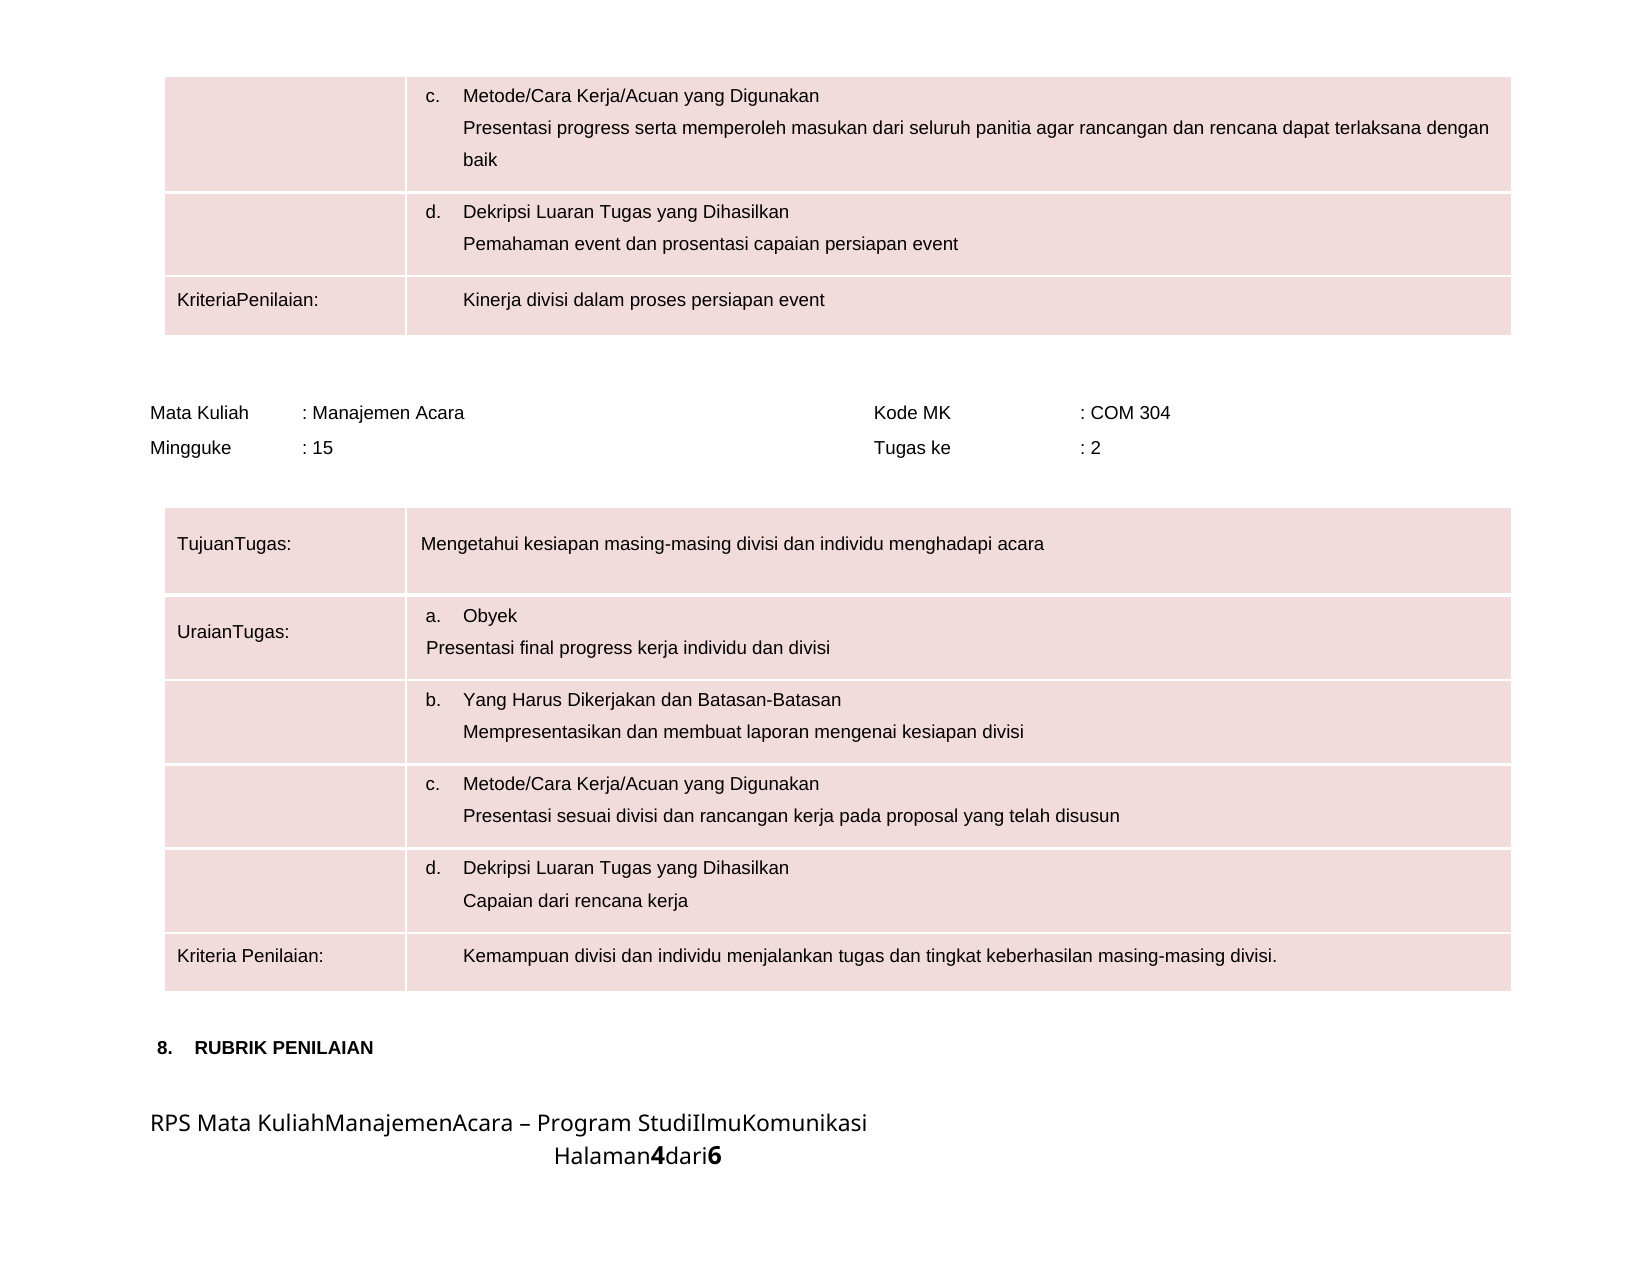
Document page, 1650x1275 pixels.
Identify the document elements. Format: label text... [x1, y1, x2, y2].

table_cell Mingguke [139, 437, 291, 471]
table_cell [165, 77, 405, 191]
table_header : Manajemen Acara [291, 402, 862, 437]
table_cell Kriteria Penilaian: [165, 934, 405, 991]
table_cell Obyek Presentasi final progress kerja individu dan divisi [407, 597, 1511, 679]
table_cell Metode/Cara Kerja/Acuan yang Digunakan Presentasi sesuai divisi dan rancangan kerja pada proposal yang telah disusun [407, 766, 1511, 847]
table_header Kode MK [863, 402, 1069, 437]
table_header TujuanTugas: [165, 508, 405, 593]
table_cell [165, 681, 405, 763]
table_cell Yang Harus Dikerjakan dan Batasan-Batasan Mempresentasikan dan membuat laporan mengenai kesiapan divisi [407, 681, 1511, 763]
table_cell Dekripsi Luaran Tugas yang Dihasilkan Pemahaman event dan prosentasi capaian persiapan event [407, 194, 1511, 275]
table_cell Kemampuan divisi dan individu menjalankan tugas dan tingkat keberhasilan masing-masing divisi. [407, 934, 1511, 991]
table_cell KriteriaPenilaian: [165, 277, 405, 335]
table_header : COM 304 [1069, 402, 1500, 437]
table_cell Tugas ke [863, 437, 1069, 471]
table_cell : 2 [1069, 437, 1500, 471]
table_cell [165, 194, 405, 275]
table_cell [165, 850, 405, 932]
table_cell : 15 [291, 437, 862, 471]
table_cell Metode/Cara Kerja/Acuan yang Digunakan Presentasi progress serta memperoleh masukan dari seluruh panitia agar rancangan dan rencana dapat terlaksana dengan baik [407, 77, 1511, 191]
table_cell [165, 766, 405, 847]
table_cell Kinerja divisi dalam proses persiapan event [407, 277, 1511, 335]
table_header Mengetahui kesiapan masing-masing divisi dan individu menghadapi acara [407, 508, 1511, 593]
table_header Mata Kuliah [139, 402, 291, 437]
table_cell Dekripsi Luaran Tugas yang Dihasilkan Capaian dari rencana kerja [407, 850, 1511, 932]
table_cell UraianTugas: [165, 597, 405, 679]
list RUBRIK PENILAIAN [157, 1037, 1500, 1058]
